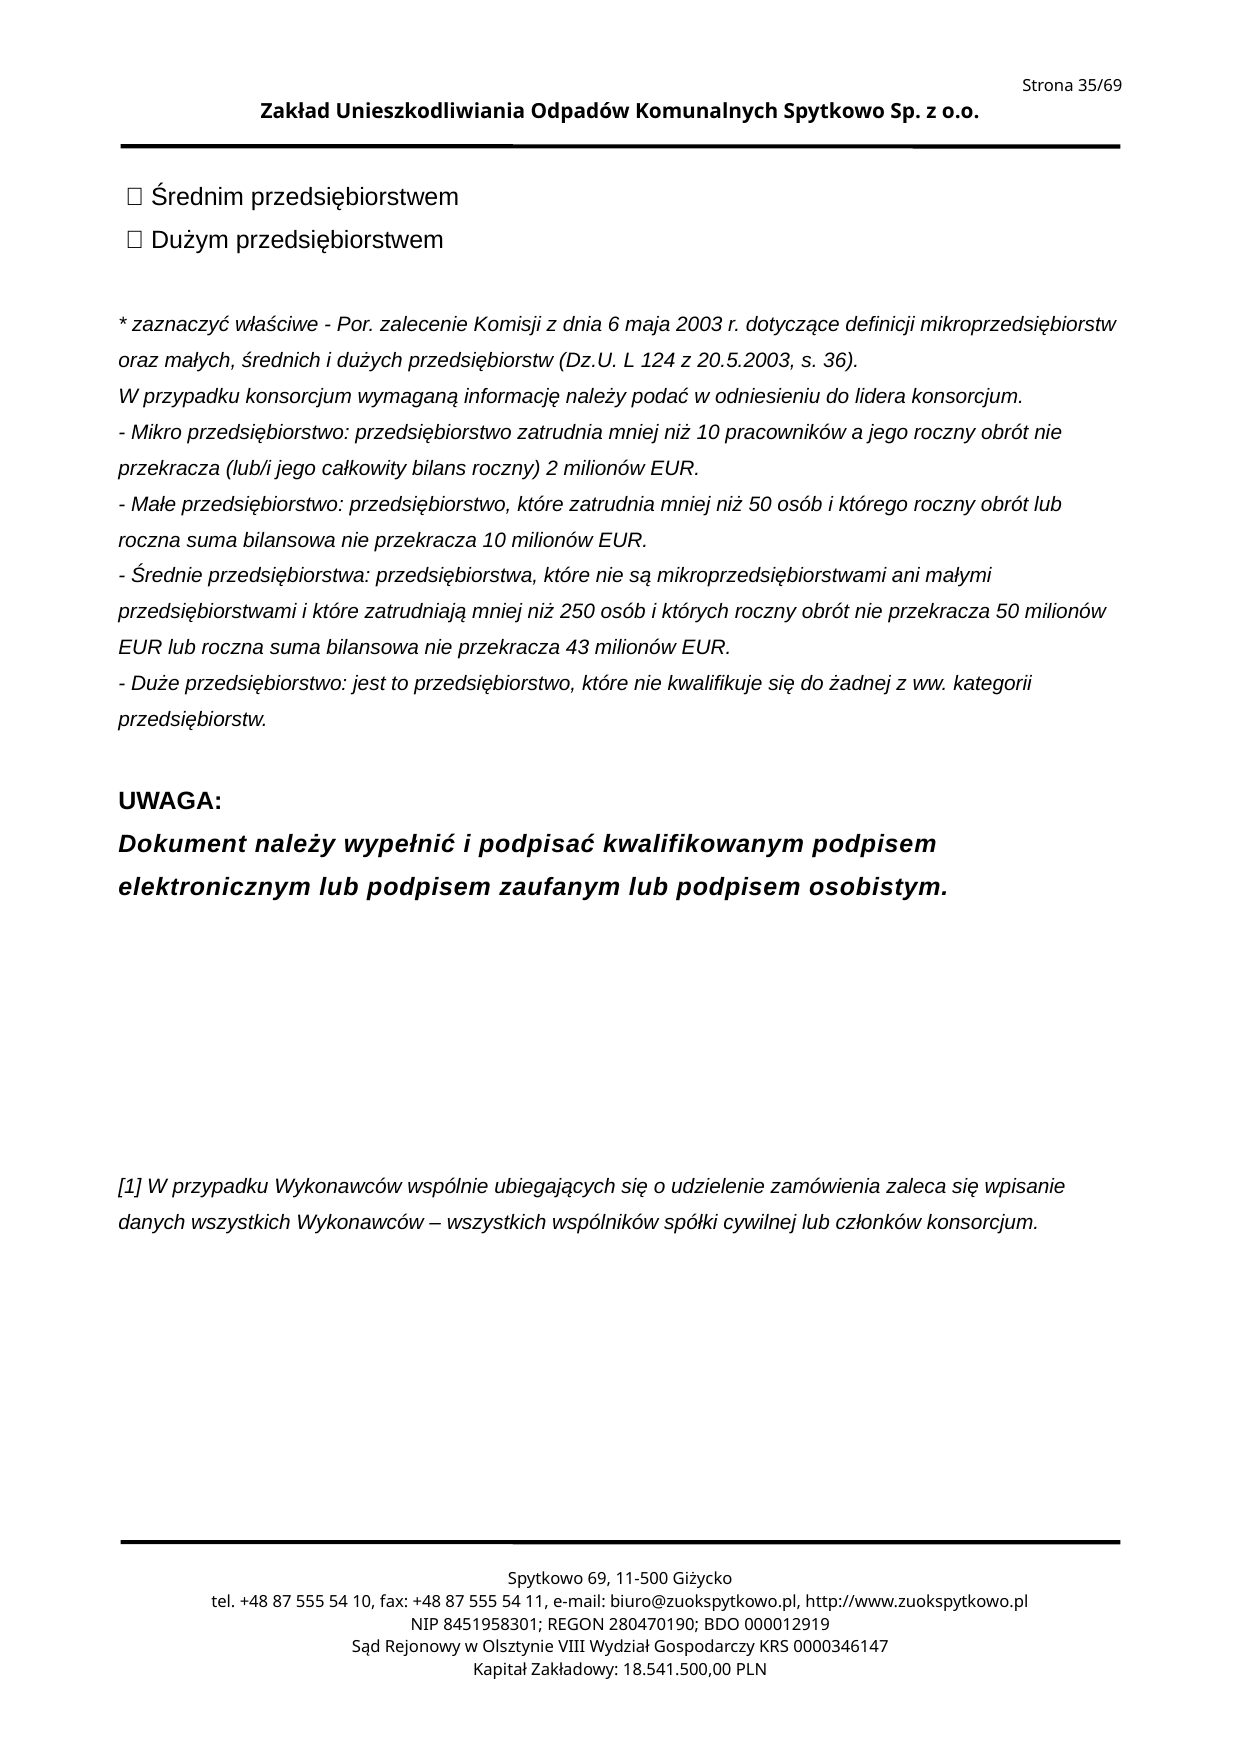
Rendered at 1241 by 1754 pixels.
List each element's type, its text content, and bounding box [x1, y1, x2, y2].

text  Średnim przedsiębiorstwem [118, 182, 1122, 211]
text Dokument należy wypełnić i podpisać kwalifikowanym podpisem elektronicznym lub podpisem zaufanym lub podpisem osobistym. [118, 829, 1122, 901]
text  Dużym przedsiębiorstwem [118, 226, 1122, 254]
text W przypadku konsorcjum wymaganą informację należy podać w odniesieniu do lidera konsorcjum. [118, 384, 1122, 408]
text UWAGA: [118, 786, 1122, 815]
text - Duże przedsiębiorstwo: jest to przedsiębiorstwo, które nie kwalifikuje się do żadnej z ww. kategorii przedsiębiorstw. [118, 671, 1122, 731]
text * zaznaczyć właściwe - Por. zalecenie Komisji z dnia 6 maja 2003 r. dotyczące definicji mikroprzedsiębiorstw oraz małych, średnich i dużych przedsiębiorstw (Dz.U. L 124 z 20.5.2003, s. 36). [118, 312, 1122, 372]
text - Mikro przedsiębiorstwo: przedsiębiorstwo zatrudnia mniej niż 10 pracowników a jego roczny obrót nie przekracza (lub/i jego całkowity bilans roczny) 2 milionów EUR. [118, 419, 1122, 479]
text [1] W przypadku Wykonawców wspólnie ubiegających się o udzielenie zamówienia zaleca się wpisanie danych wszystkich Wykonawców – wszystkich wspólników spółki cywilnej lub członków konsorcjum. [118, 1174, 1122, 1234]
text - Średnie przedsiębiorstwa: przedsiębiorstwa, które nie są mikroprzedsiębiorstwami ani małymi przedsiębiorstwami i które zatrudniają mniej niż 250 osób i których roczny obrót nie przekracza 50 milionów EUR lub roczna suma bilansowa nie przekracza 43 milionów EUR. [118, 563, 1122, 659]
text - Małe przedsiębiorstwo: przedsiębiorstwo, które zatrudnia mniej niż 50 osób i którego roczny obrót lub roczna suma bilansowa nie przekracza 10 milionów EUR. [118, 491, 1122, 551]
